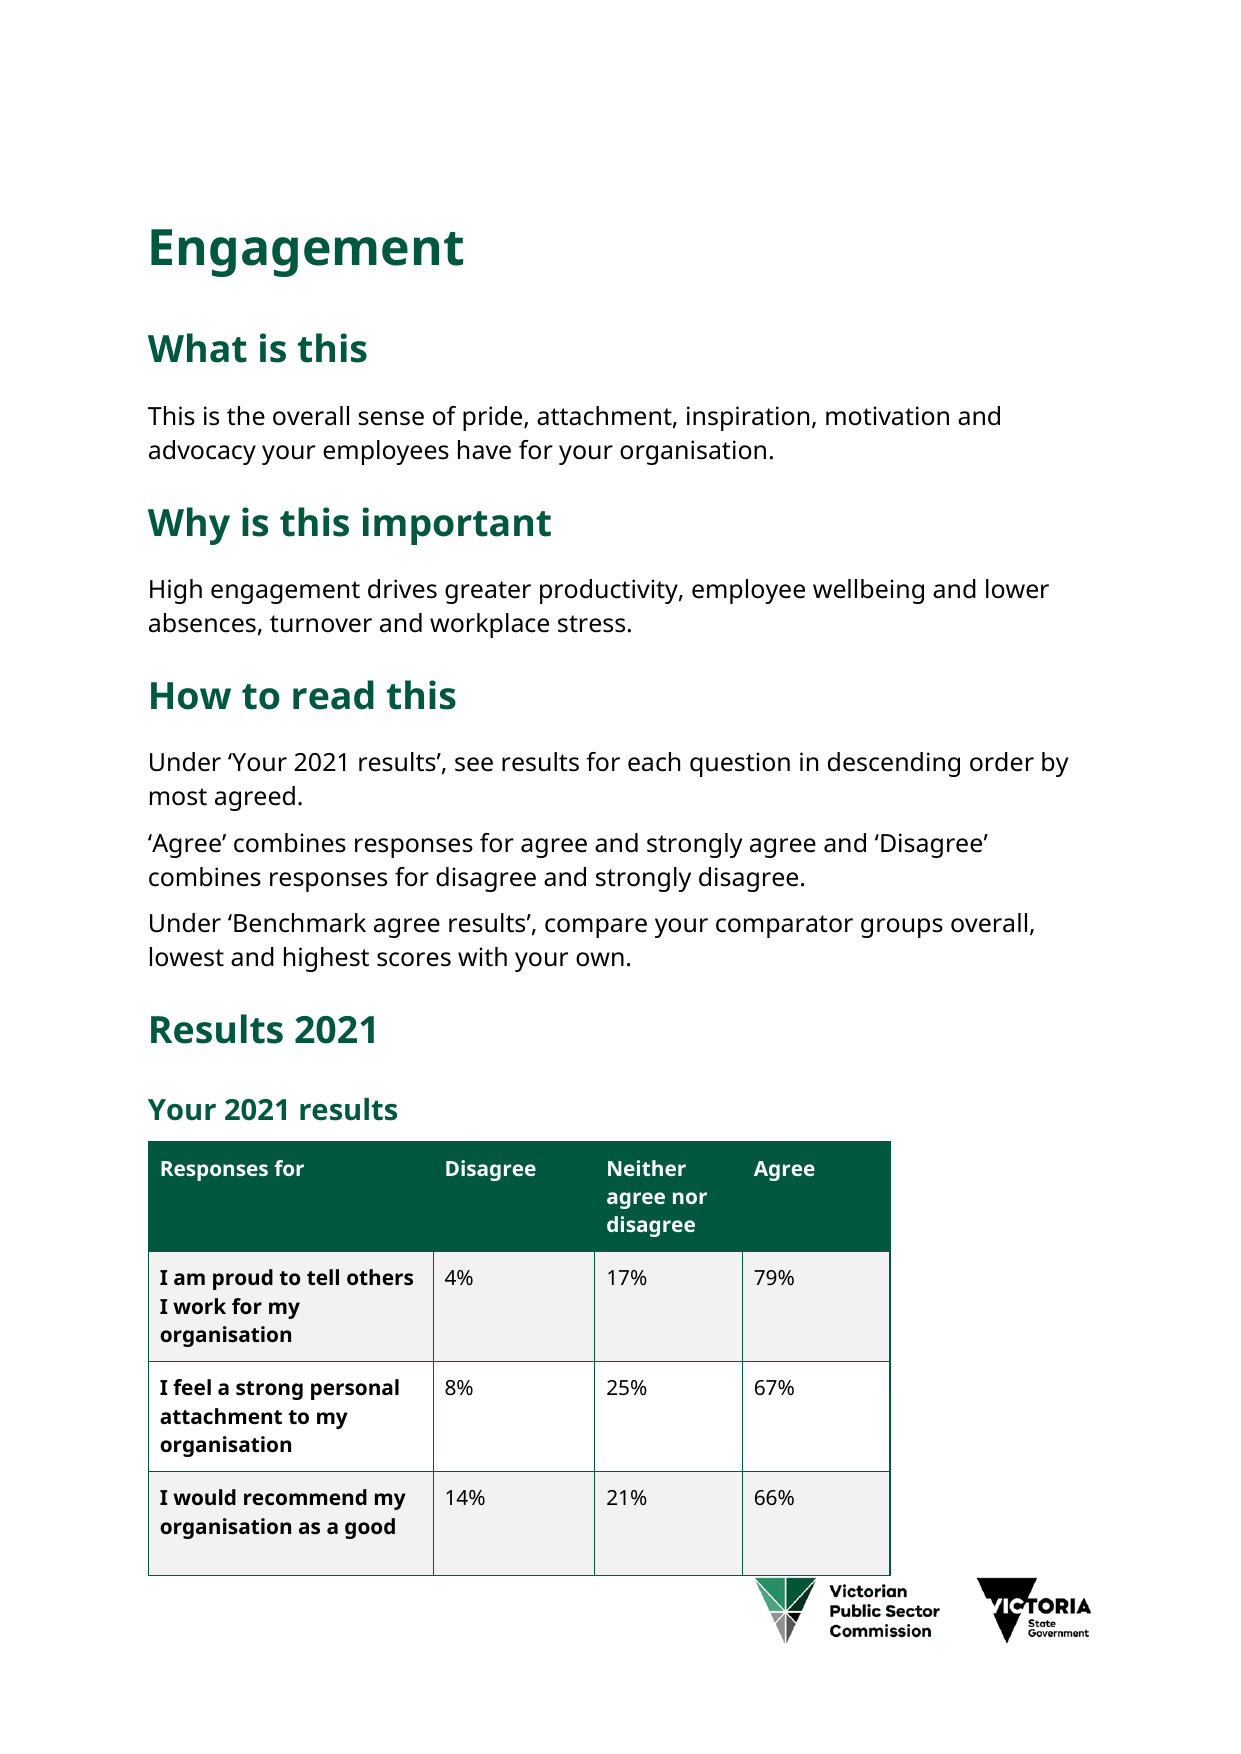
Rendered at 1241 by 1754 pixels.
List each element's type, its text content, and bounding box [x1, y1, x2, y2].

picture [754, 1577, 1093, 1645]
table_header Agree [743, 1142, 889, 1251]
subtitle What is this [148, 323, 1092, 374]
table_cell 8% [434, 1362, 594, 1471]
table_header Responses for [149, 1142, 433, 1251]
table_header Disagree [434, 1142, 594, 1251]
text This is the overall sense of pride, attachment, inspiration, motivation and advocacy your employees have for your organisation. [148, 398, 1092, 467]
table_cell 79% [743, 1252, 889, 1361]
subtitle Engagement [148, 212, 1092, 280]
table_cell 4% [434, 1252, 594, 1361]
table_cell 67% [743, 1362, 889, 1471]
table_header Neither agree nor disagree [595, 1142, 742, 1251]
text Under ‘Your 2021 results’, see results for each question in descending order by most agreed. [148, 745, 1092, 813]
table_cell I feel a strong personal attachment to my organisation [149, 1362, 433, 1471]
text ‘Agree’ combines responses for agree and strongly agree and ‘Disagree’ combines responses for disagree and strongly disagree. [148, 825, 1092, 893]
subtitle Your 2021 results [148, 1089, 1092, 1129]
table_cell 17% [595, 1252, 742, 1361]
table_cell 21% [595, 1472, 742, 1575]
subtitle Results 2021 [148, 1003, 1092, 1054]
subtitle How to read this [148, 669, 1092, 720]
text High engagement drives greater productivity, employee wellbeing and lower absences, turnover and workplace stress. [148, 572, 1092, 640]
table_cell 66% [743, 1472, 889, 1575]
table_cell I would recommend my organisation as a good place to work [149, 1472, 433, 1575]
text Under ‘Benchmark agree results’, compare your comparator groups overall, lowest and highest scores with your own. [148, 906, 1092, 974]
subtitle Why is this important [148, 496, 1092, 547]
table_cell 14% [434, 1472, 594, 1575]
table_cell 25% [595, 1362, 742, 1471]
table_cell I am proud to tell others I work for my organisation [149, 1252, 433, 1361]
